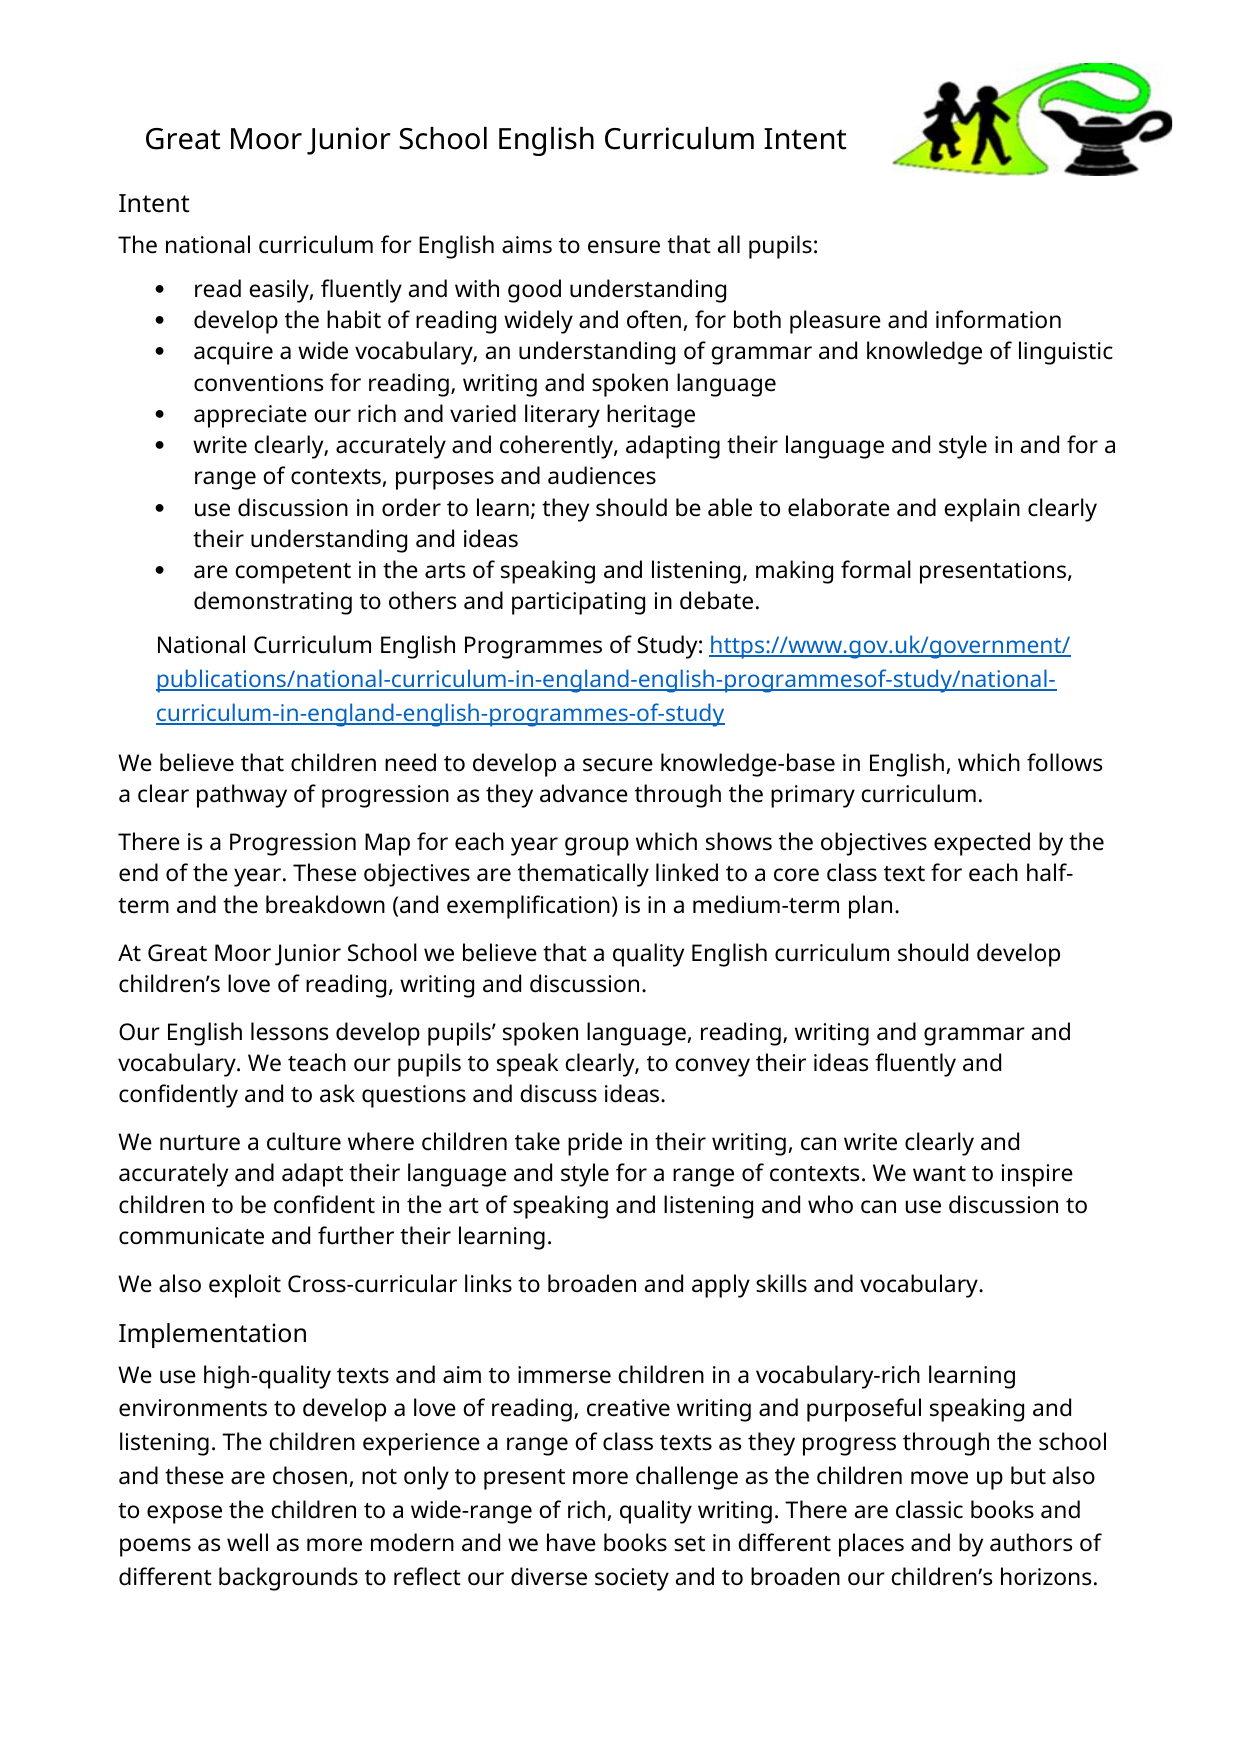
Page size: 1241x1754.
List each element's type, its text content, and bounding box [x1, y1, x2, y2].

list write clearly, accurately and coherently, adapting their language and style in and for a range of contexts, purposes and audiences [156, 429, 1122, 491]
list develop the habit of reading widely and often, for both pleasure and information [156, 304, 1122, 335]
list use discussion in order to learn; they should be able to elaborate and explain clearly their understanding and ideas [156, 491, 1122, 554]
list acquire a wide vocabulary, an understanding of grammar and knowledge of linguistic conventions for reading, writing and spoken language [156, 335, 1122, 398]
text We believe that children need to develop a secure knowledge-base in English, which follows a clear pathway of progression as they advance through the primary curriculum. [118, 747, 1122, 809]
text There is a Progression Map for each year group which shows the objectives expected by the end of the year. These objectives are thematically linked to a core class text for each half-term and the breakdown (and exemplification) is in a medium-term plan. [118, 826, 1122, 920]
text We nurture a culture where children take pride in their writing, can write clearly and accurately and adapt their language and style for a range of contexts. We want to inspire children to be confident in the art of speaking and listening and who can use discussion to communicate and further their learning. [118, 1126, 1122, 1251]
list are competent in the arts of speaking and listening, making formal presentations, demonstrating to others and participating in debate. [156, 554, 1122, 616]
picture [892, 63, 1173, 176]
text The national curriculum for English aims to ensure that all pupils: [118, 229, 1122, 260]
text Intent [118, 186, 1122, 220]
text National Curriculum English Programmes of Study: https://www.gov.uk/government/ publications/national-curriculum-in-england-english-programmesof-study/national-curriculum-in-england-english-programmes-of-study [156, 629, 1122, 728]
text Great Moor Junior School English Curriculum Intent [118, 118, 892, 158]
list read easily, fluently and with good understanding [156, 273, 1122, 304]
text We also exploit Cross-curricular links to broaden and apply skills and vocabulary. [118, 1268, 1122, 1299]
text At Great Moor Junior School we believe that a quality English curriculum should develop children’s love of reading, writing and discussion. [118, 936, 1122, 999]
text We use high-quality texts and aim to immerse children in a vocabulary-rich learning environments to develop a love of reading, creative writing and purposeful speaking and listening. The children experience a range of class texts as they progress through the school and these are chosen, not only to present more challenge as the children move up but also to expose the children to a wide-range of rich, quality writing. There are classic books and poems as well as more modern and we have books set in different places and by authors of different backgrounds to reflect our diverse society and to broaden our children’s horizons. [118, 1359, 1122, 1592]
text Our English lessons develop pupils’ spoken language, reading, writing and grammar and vocabulary. We teach our pupils to speak clearly, to convey their ideas fluently and confidently and to ask questions and discuss ideas. [118, 1016, 1122, 1109]
list appreciate our rich and varied literary heritage [156, 398, 1122, 429]
text Implementation [118, 1316, 1122, 1350]
